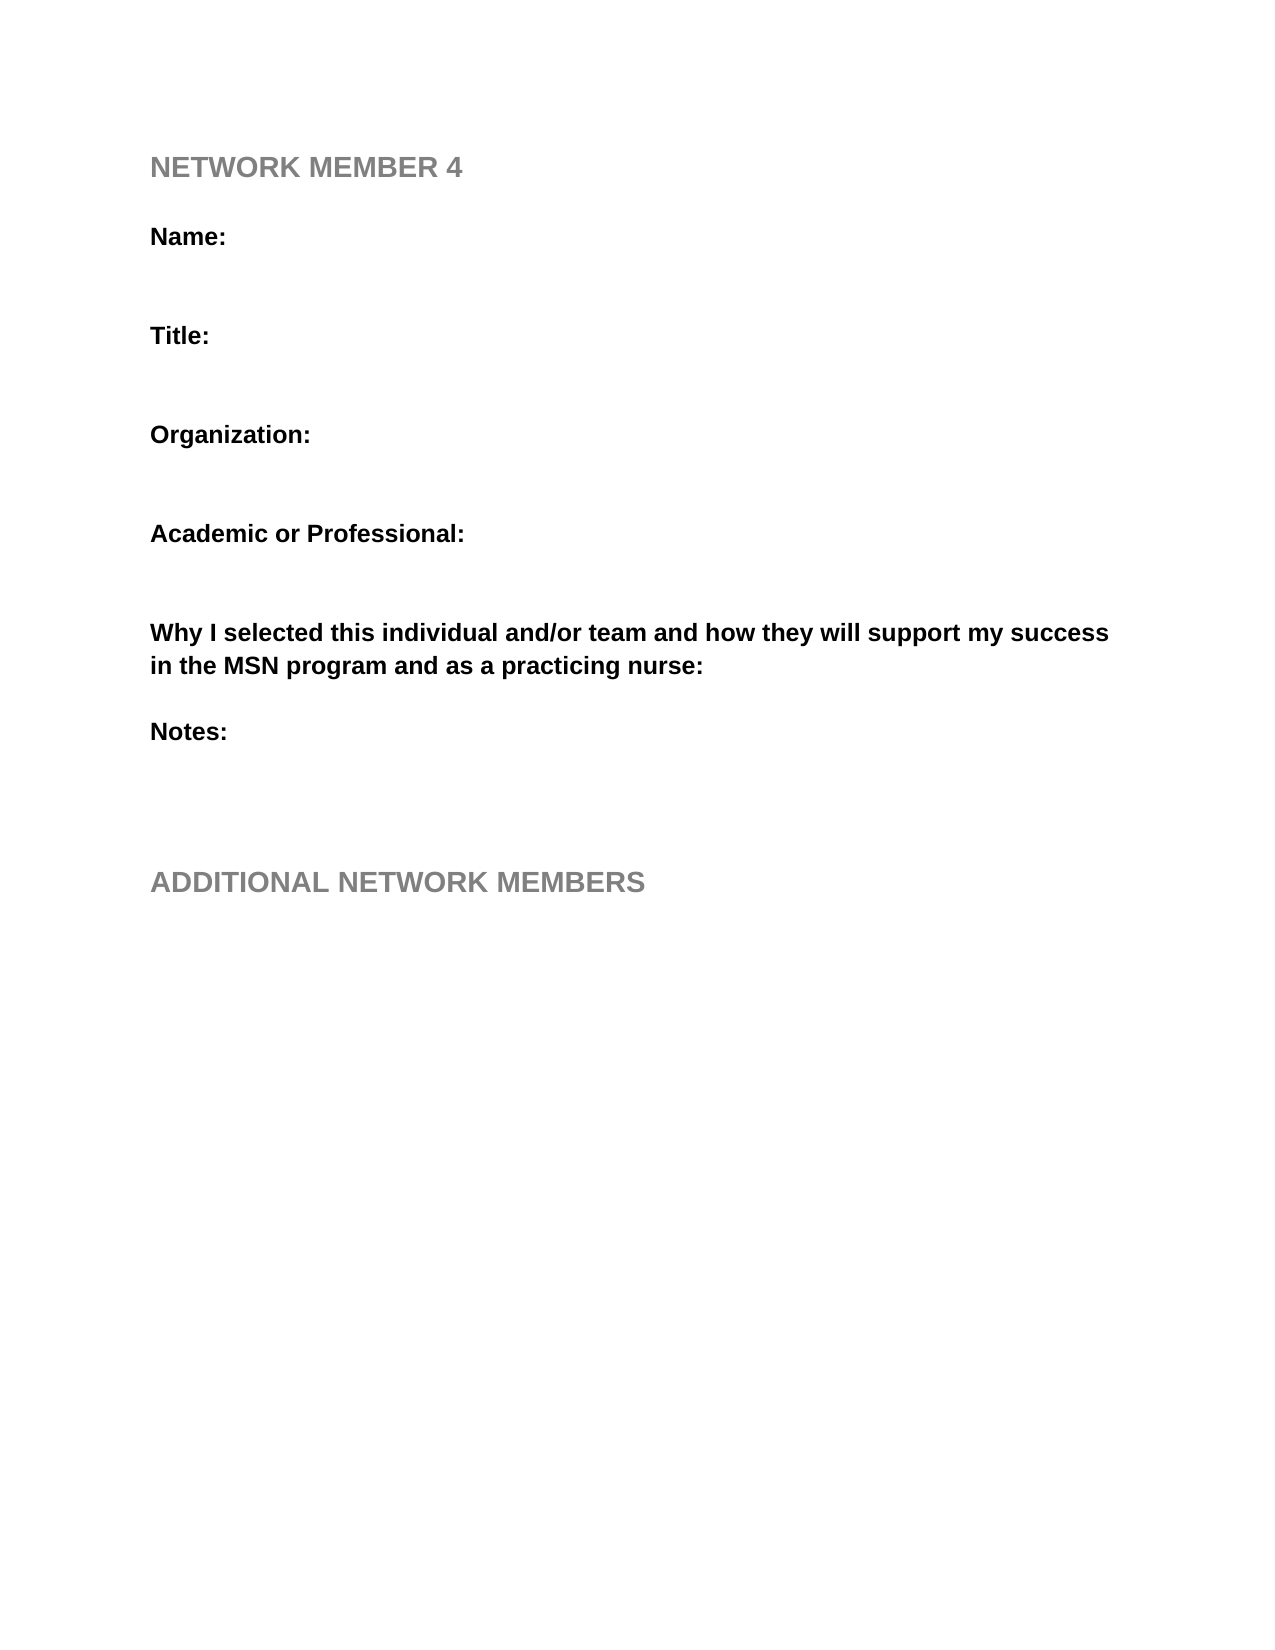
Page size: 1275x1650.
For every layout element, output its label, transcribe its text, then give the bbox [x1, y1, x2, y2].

list ADDITIONAL NETWORK MEMBERS [150, 866, 1125, 899]
list NETWORK MEMBER 4 [150, 150, 1125, 183]
list Why I selected this individual and/or team and how they will support my success in the MSN program and as a practicing nurse: [150, 618, 1125, 679]
list Organization: [150, 420, 1125, 448]
list Academic or Professional: [150, 519, 1125, 547]
list Notes: [150, 717, 1125, 746]
list Title: [150, 321, 1125, 349]
list Name: [150, 222, 1125, 250]
